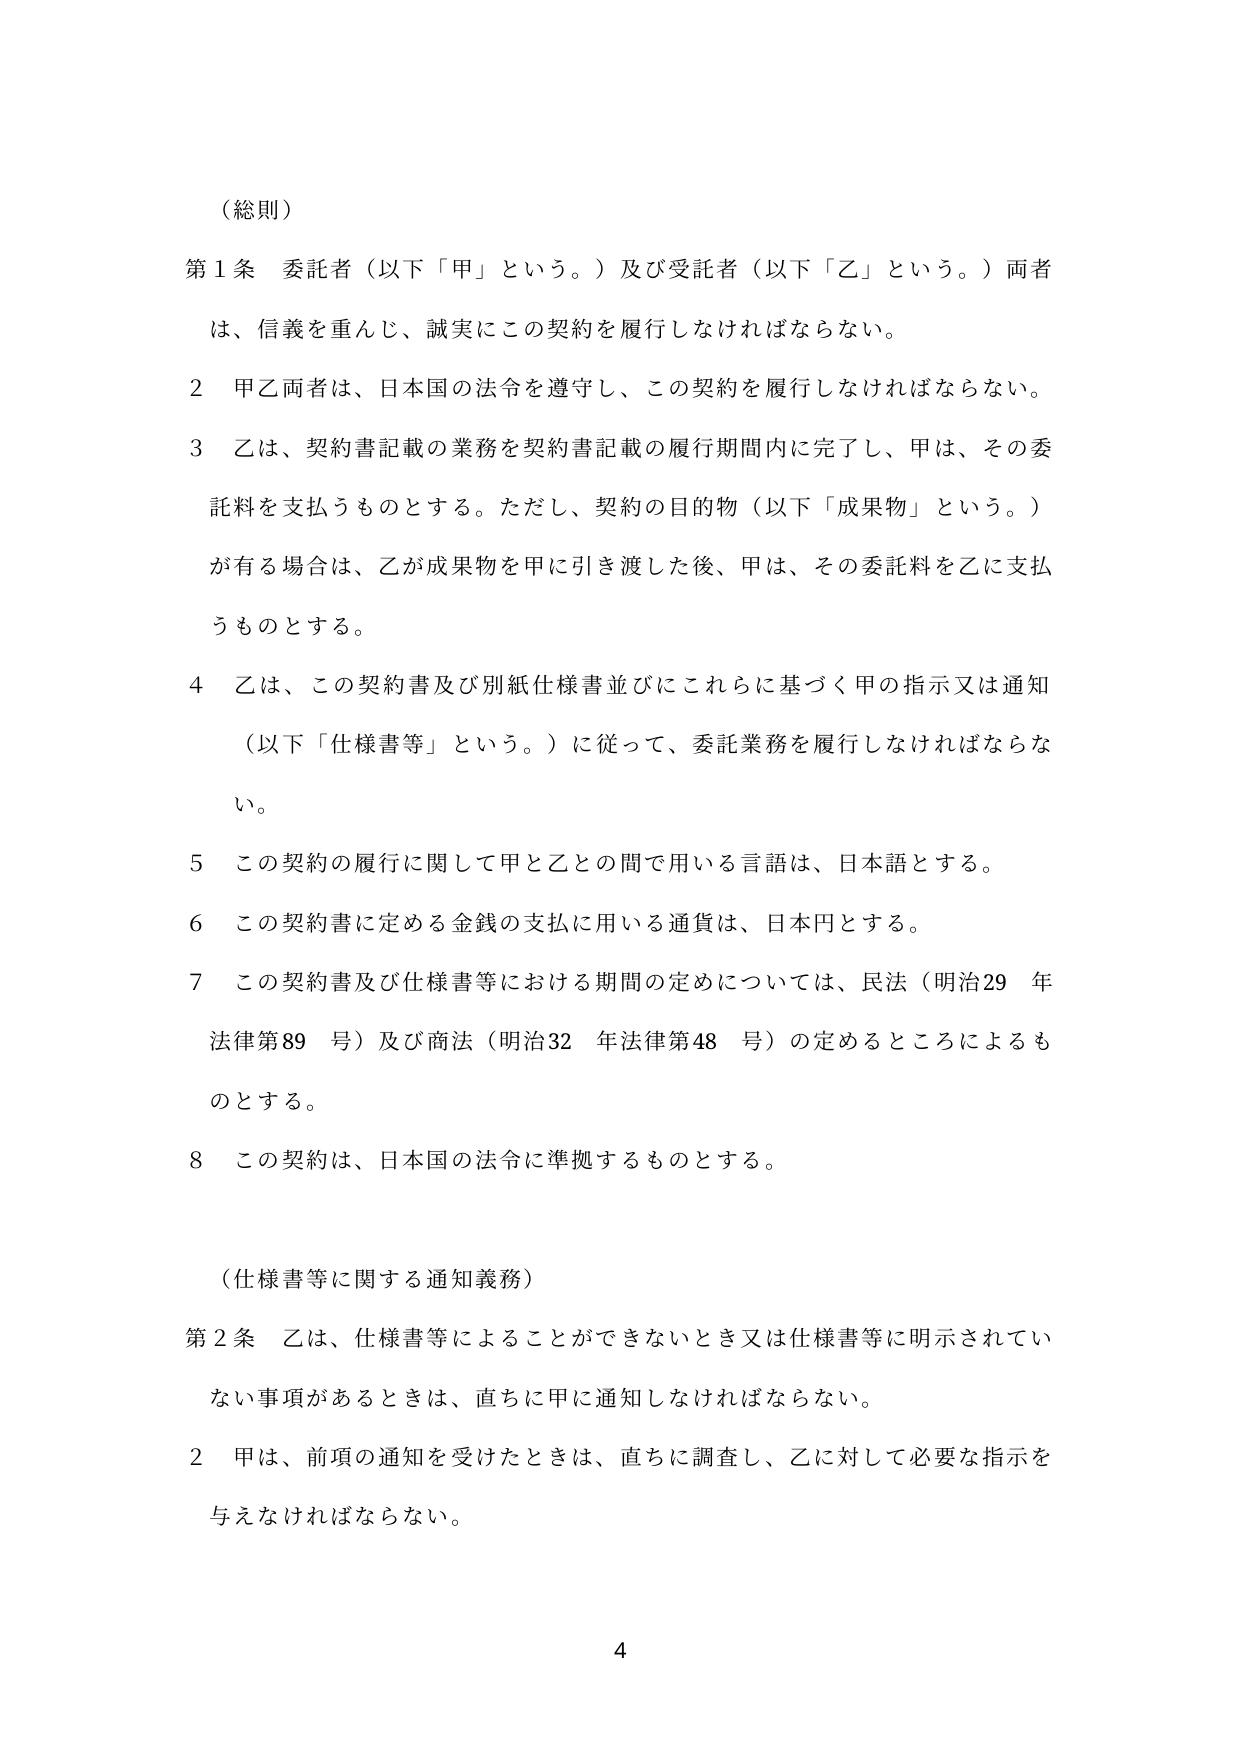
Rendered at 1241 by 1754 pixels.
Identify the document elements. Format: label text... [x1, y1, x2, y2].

text ２ 甲は、前項の通知を受けたときは、直ちに調査し、乙に対して必要な指示を与えなければならない。 [185, 1426, 1055, 1545]
text ５ この契約の履行に関して甲と乙との間で用いる言語は、日本語とする。 [185, 832, 1055, 892]
text ８ この契約は、日本国の法令に準拠するものとする。 [185, 1129, 1055, 1189]
text （総則） [206, 179, 1055, 239]
text 第１条 委託者（以下「甲」という。）及び受託者（以下「乙」という。）両者は、信義を重んじ、誠実にこの契約を履行しなければならない。 [185, 239, 1055, 357]
text ２ 甲乙両者は、日本国の法令を遵守し、この契約を履行しなければならない。 [185, 357, 1055, 417]
text ３ 乙は、契約書記載の業務を契約書記載の履行期間内に完了し、甲は、その委託料を支払うものとする。ただし、契約の目的物（以下「成果物」という。）が有る場合は、乙が成果物を甲に引き渡した後、甲は、その委託料を乙に支払うものとする。 [185, 417, 1055, 654]
text （仕様書等に関する通知義務） [185, 1248, 1055, 1307]
text 第２条 乙は、仕様書等によることができないとき又は仕様書等に明示されていない事項があるときは、直ちに甲に通知しなければならない。 [185, 1307, 1055, 1426]
text ７ この契約書及び仕様書等における期間の定めについては、民法（明治29年法律第89号）及び商法（明治32年法律第48号）の定めるところによるものとする。 [185, 951, 1055, 1129]
text ４ 乙は、この契約書及び別紙仕様書並びにこれらに基づく甲の指示又は通知（以下「仕様書等」という。）に従って、委託業務を履行しなければならない。 [185, 654, 1055, 832]
text ６ この契約書に定める金銭の支払に用いる通貨は、日本円とする。 [185, 892, 1055, 951]
